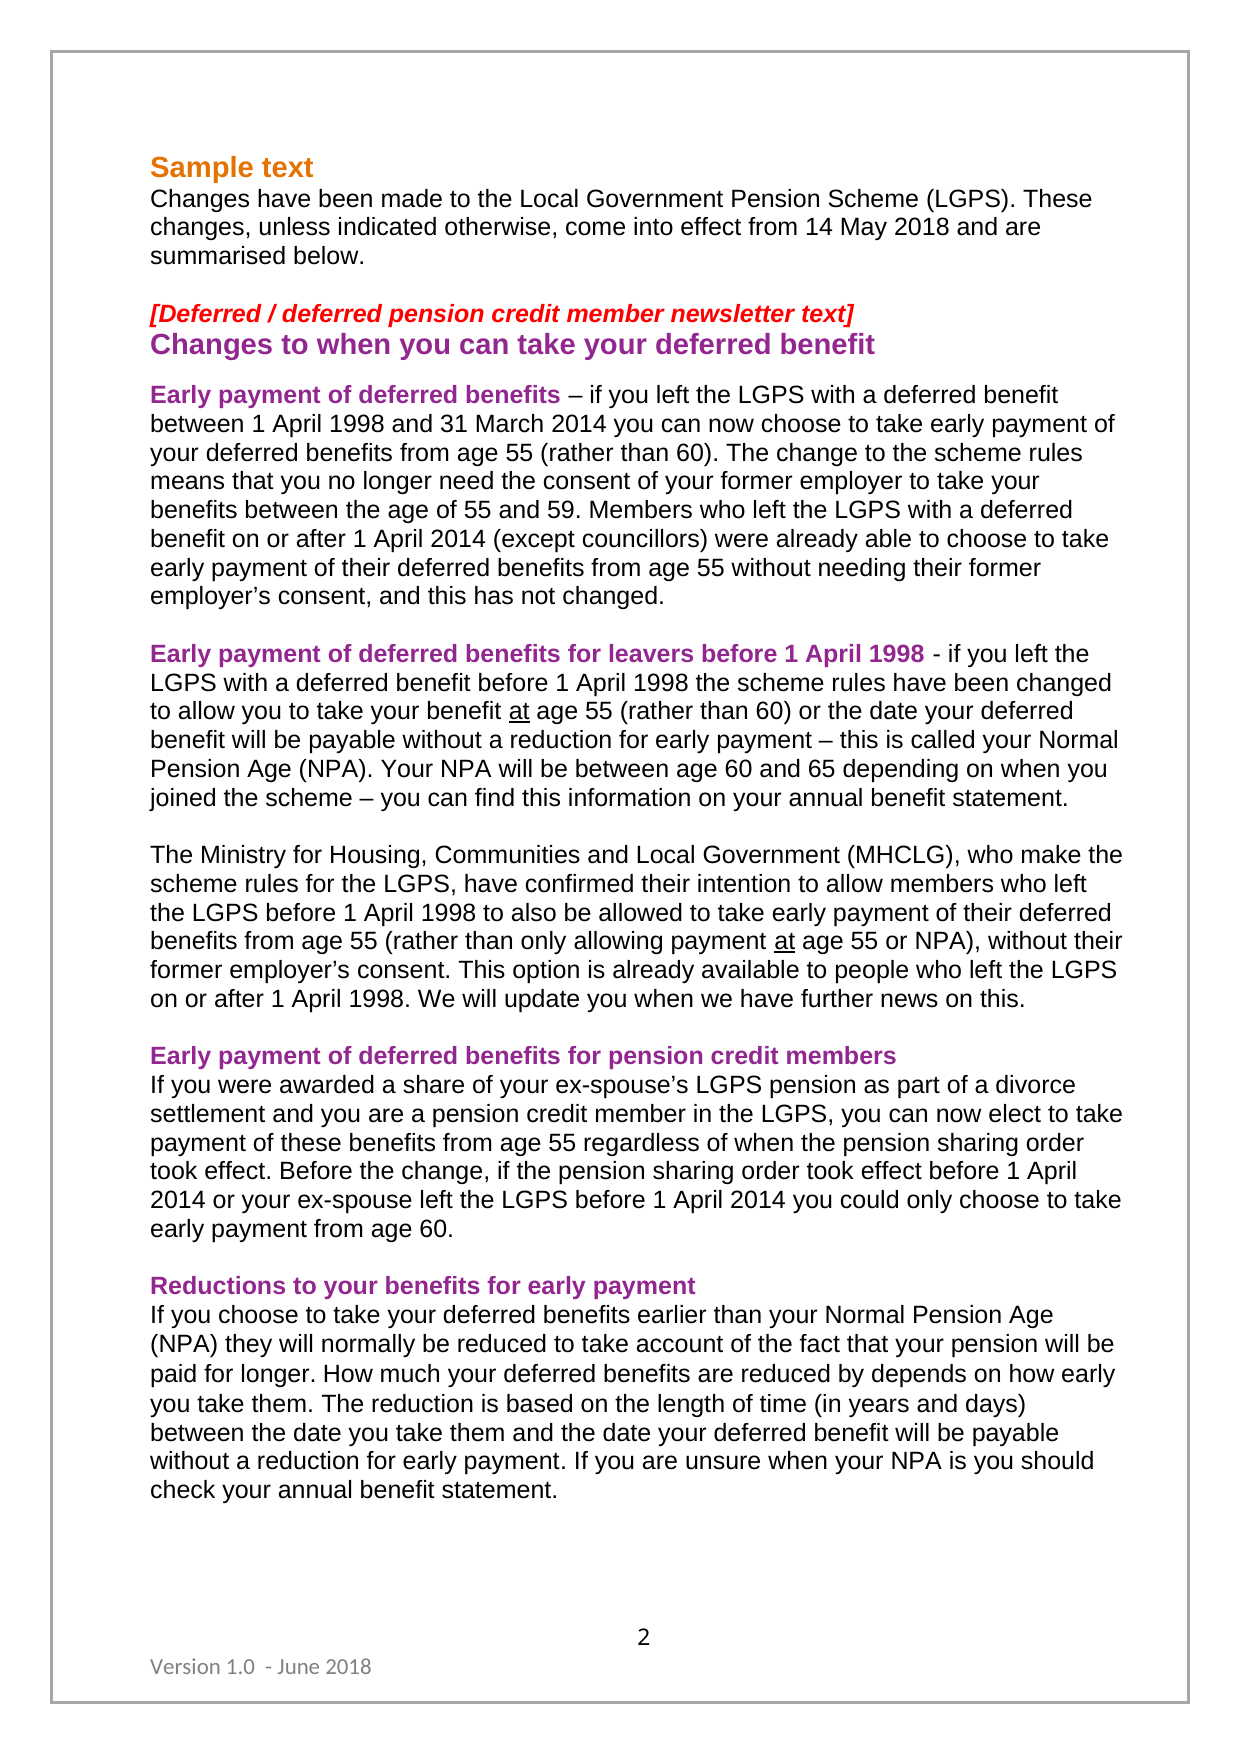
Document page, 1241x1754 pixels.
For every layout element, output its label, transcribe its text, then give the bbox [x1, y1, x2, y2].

text Sample text [150, 150, 1127, 183]
text Early payment of deferred benefits for pension credit members [150, 1041, 1127, 1070]
text If you choose to take your deferred benefits earlier than your Normal Pension Age (NPA) they will normally be reduced to take account of the fact that your pension will be paid for longer. How much your deferred benefits are reduced by depends on how early you take them. The reduction is based on the length of time (in years and days) between the date you take them and the date your deferred benefit will be payable without a reduction for early payment. If you are unsure when your NPA is you should check your annual benefit statement. [150, 1300, 1127, 1504]
text Changes have been made to the Local Government Pension Scheme (LGPS). These changes, unless indicated otherwise, come into effect from 14 May 2018 and are summarised below. [150, 183, 1127, 270]
text Early payment of deferred benefits – if you left the LGPS with a deferred benefit between 1 April 1998 and 31 March 2014 you can now choose to take early payment of your deferred benefits from age 55 (rather than 60). The change to the scheme rules means that you no longer need the consent of your former employer to take your benefits between the age of 55 and 59. Members who left the LGPS with a deferred benefit on or after 1 April 2014 (except councillors) were already able to choose to take early payment of their deferred benefits from age 55 without needing their former employer’s consent, and this has not changed. [150, 380, 1127, 610]
text Reductions to your benefits for early payment [150, 1271, 1127, 1300]
text Early payment of deferred benefits for leavers before 1 April 1998 - if you left the LGPS with a deferred benefit before 1 April 1998 the scheme rules have been changed to allow you to take your benefit at age 55 (rather than 60) or the date your deferred benefit will be payable without a reduction for early payment – this is called your Normal Pension Age (NPA). Your NPA will be between age 60 and 65 depending on when you joined the scheme – you can find this information on your annual benefit statement. [150, 639, 1127, 811]
text [Deferred / deferred pension credit member newsletter text] [150, 298, 1127, 327]
text The Ministry for Housing, Communities and Local Government (MHCLG), who make the scheme rules for the LGPS, have confirmed their intention to allow members who left the LGPS before 1 April 1998 to also be allowed to take early payment of their deferred benefits from age 55 (rather than only allowing payment at age 55 or NPA), without their former employer’s consent. This option is already available to people who left the LGPS on or after 1 April 1998. We will update you when we have further news on this. [150, 840, 1127, 1012]
text If you were awarded a share of your ex-spouse’s LGPS pension as part of a divorce settlement and you are a pension credit member in the LGPS, you can now elect to take payment of these benefits from age 55 regardless of when the pension sharing order took effect. Before the change, if the pension sharing order took effect before 1 April 2014 or your ex-spouse left the LGPS before 1 April 2014 you could only choose to take early payment from age 60. [150, 1070, 1127, 1242]
text Changes to when you can take your deferred benefit [150, 327, 1127, 361]
